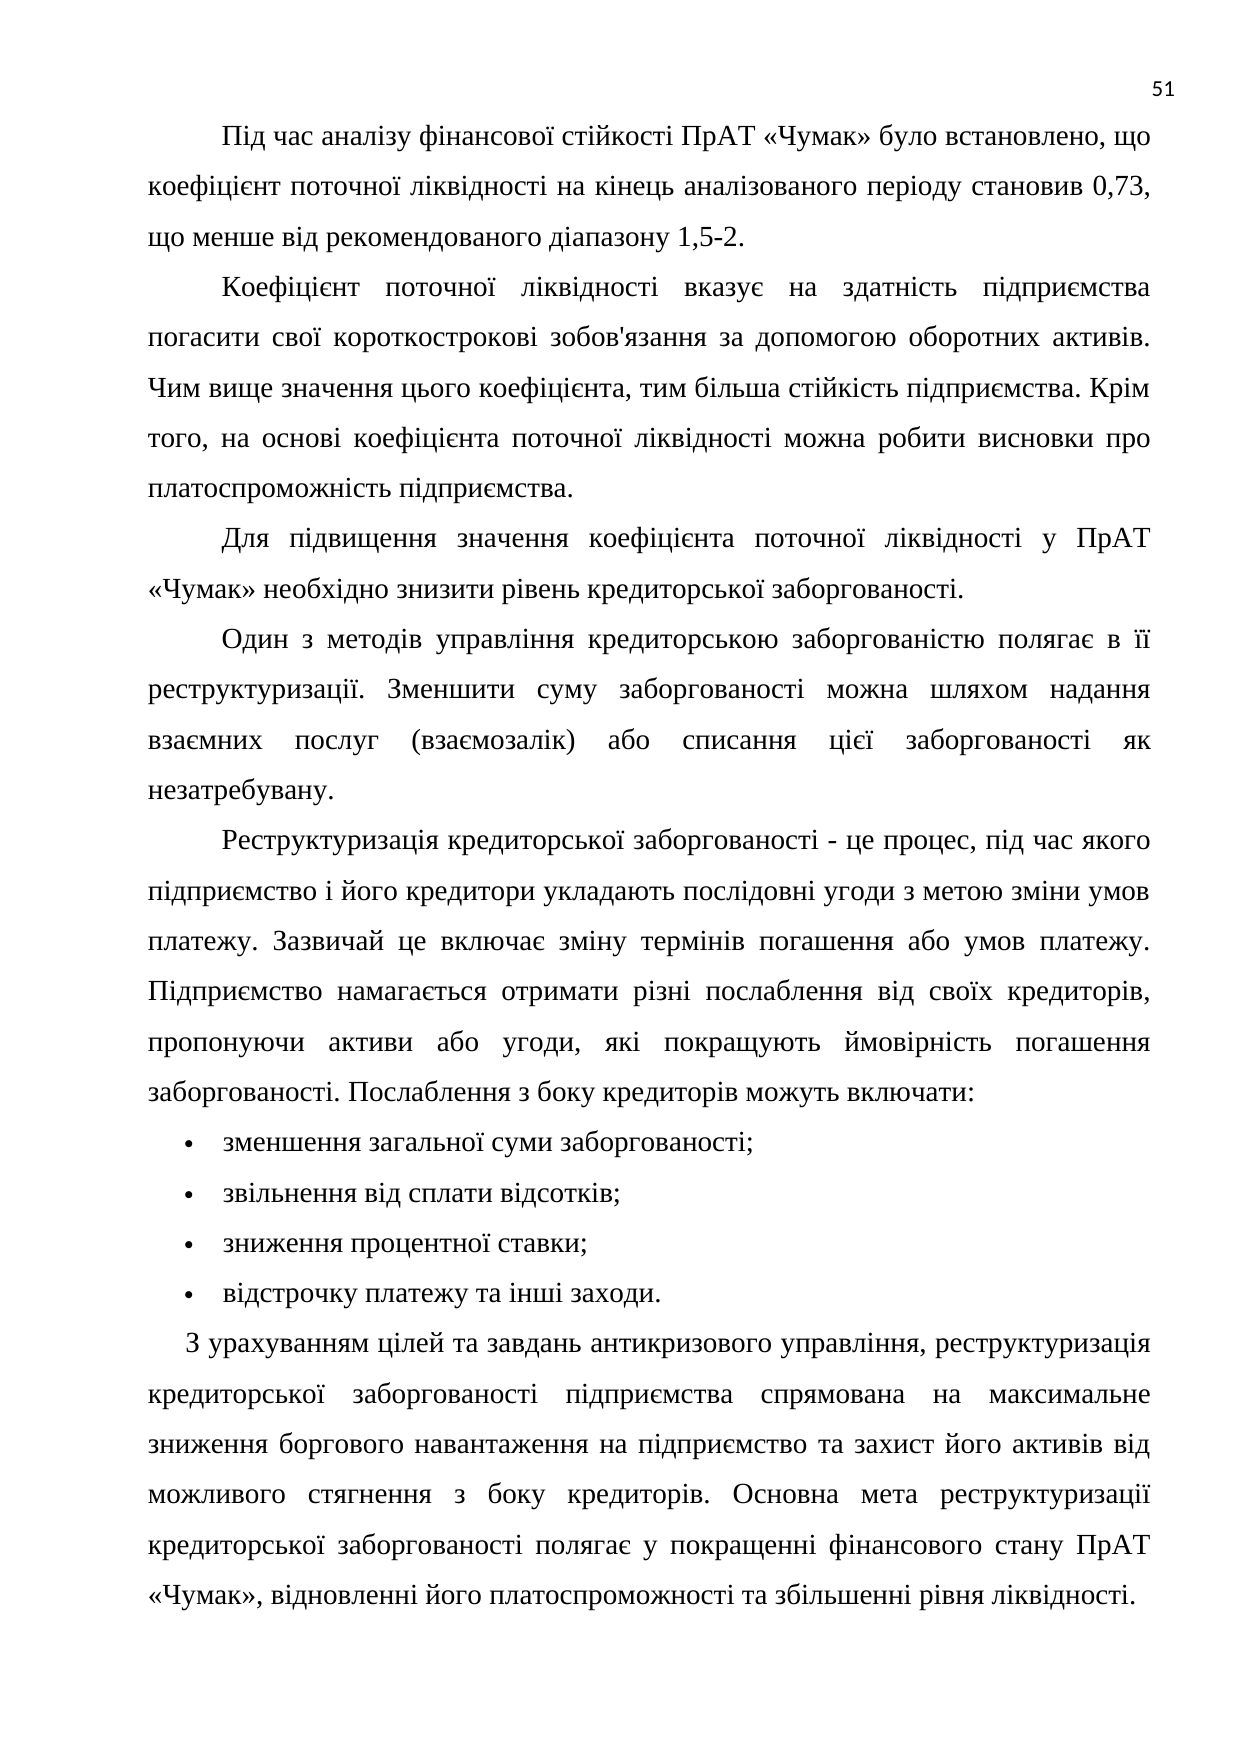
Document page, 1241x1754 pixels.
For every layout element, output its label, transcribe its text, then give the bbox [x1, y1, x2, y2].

text З урахуванням цілей та завдань антикризового управління, реструктуризація кредиторської заборгованості підприємства спрямована на максимальне зниження боргового навантаження на підприємство та захист його активів від можливого стягнення з боку кредиторів. Основна мета реструктуризації кредиторської заборгованості полягає у покращенні фінансового стану ПрАТ «Чумак», відновленні його платоспроможності та збільшенні рівня ліквідності. [148, 1326, 1152, 1611]
text Один з методів управління кредиторською заборгованістю полягає в її реструктуризації. Зменшити суму заборгованості можна шляхом надання взаємних послуг (взаємозалік) або списання цієї заборгованості як незатребувану. [148, 621, 1152, 806]
list зменшення загальної суми заборгованості; [185, 1124, 1152, 1158]
list відстрочку платежу та інші заходи. [185, 1275, 1152, 1309]
text Коефіцієнт поточної ліквідності вказує на здатність підприємства погасити свої короткострокові зобов'язання за допомогою оборотних активів. Чим вище значення цього коефіцієнта, тим більша стійкість підприємства. Крім того, на основі коефіцієнта поточної ліквідності можна робити висновки про платоспроможність підприємства. [148, 269, 1152, 504]
list зниження процентної ставки; [185, 1225, 1152, 1258]
text Під час аналізу фінансової стійкості ПрАТ «Чумак» було встановлено, що коефіцієнт поточної ліквідності на кінець аналізованого періоду становив 0,73, що менше від рекомендованого діапазону 1,5-2. [148, 118, 1152, 252]
list звільнення від сплати відсотків; [185, 1175, 1152, 1208]
text Для підвищення значення коефіцієнта поточної ліквідності у ПрАТ «Чумак» необхідно знизити рівень кредиторської заборгованості. [148, 521, 1152, 604]
text Реструктуризація кредиторської заборгованості - це процес, під час якого підприємство і його кредитори укладають послідовні угоди з метою зміни умов платежу. Зазвичай це включає зміну термінів погашення або умов платежу. Підприємство намагається отримати різні послаблення від своїх кредиторів, пропонуючи активи або угоди, які покращують ймовірність погашення заборгованості. Послаблення з боку кредиторів можуть включати: [148, 822, 1152, 1108]
